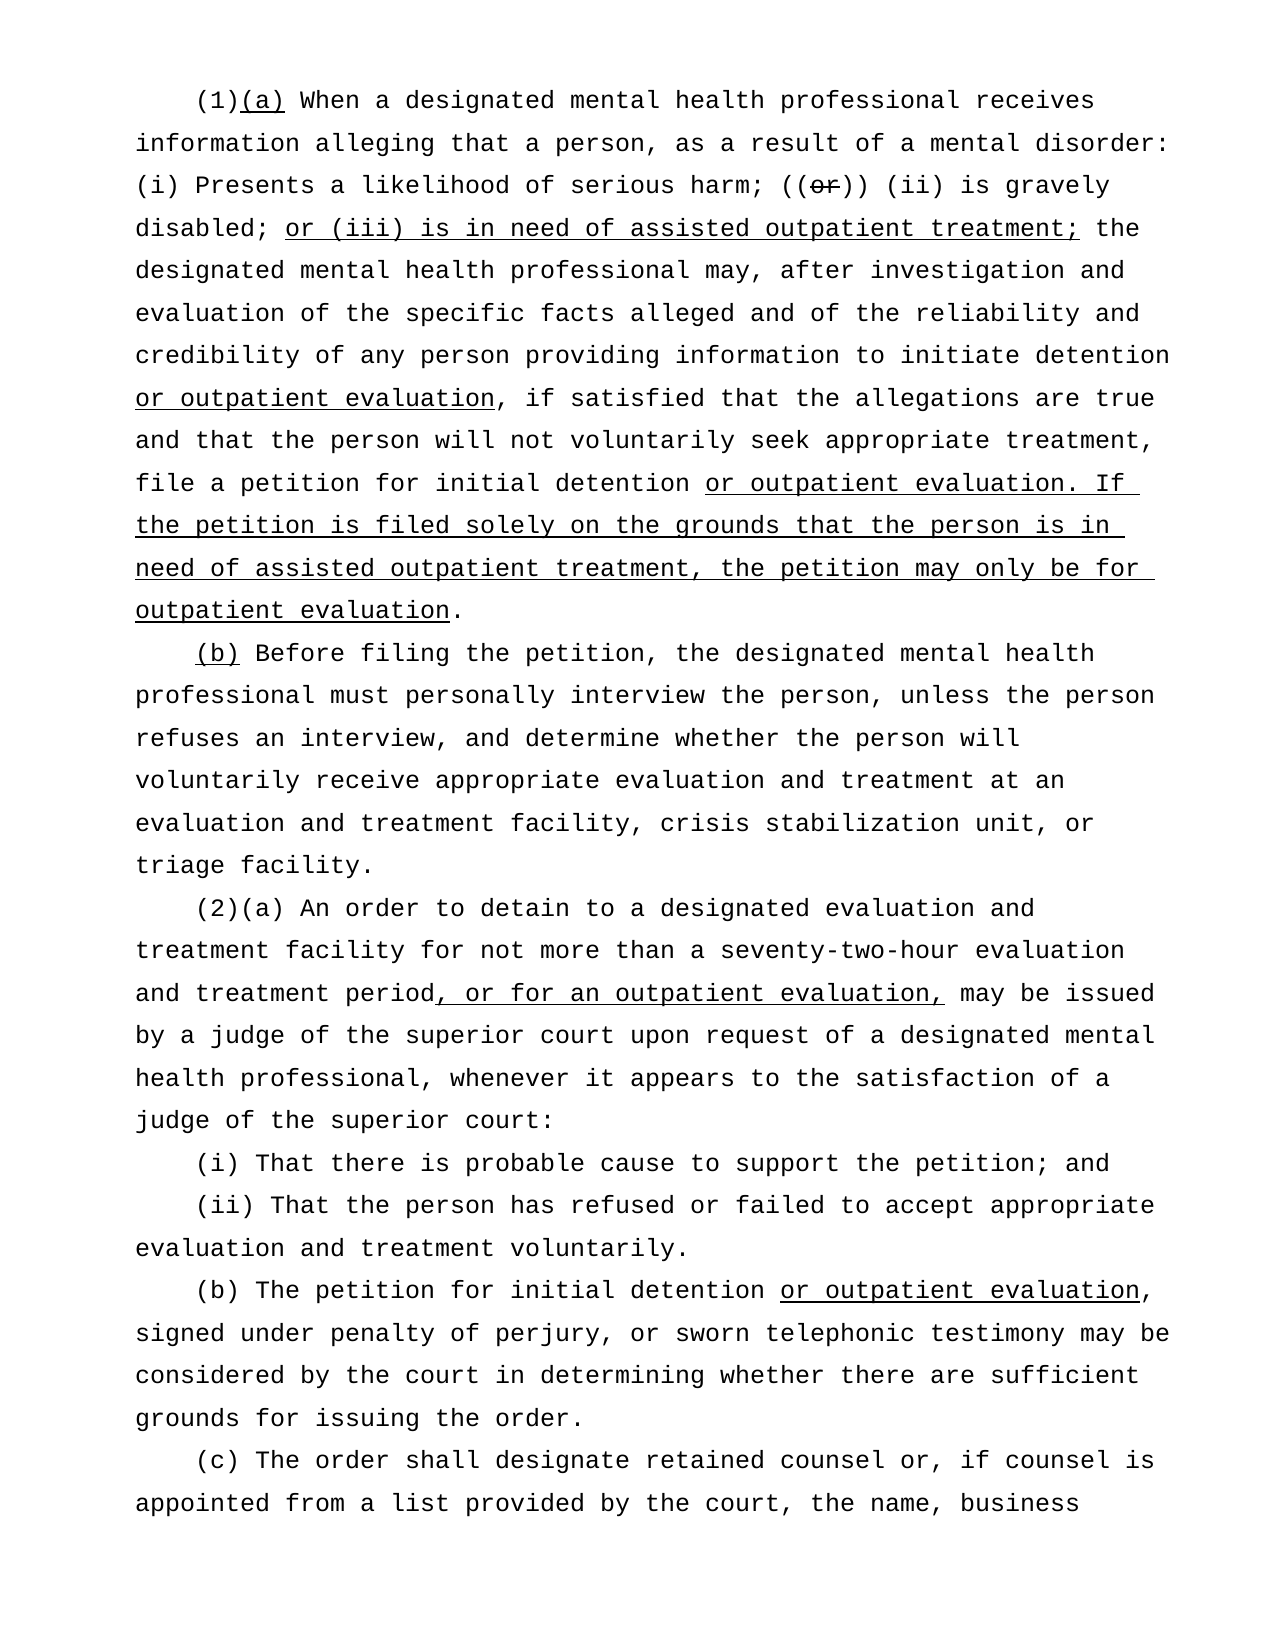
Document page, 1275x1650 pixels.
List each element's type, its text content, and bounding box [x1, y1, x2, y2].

text (ii) That the person has refused or failed to accept appropriate evaluation and treatment voluntarily. [135, 1180, 1170, 1265]
text (b) The petition for initial detention or outpatient evaluation, signed under penalty of perjury, or sworn telephonic testimony may be considered by the court in determining whether there are sufficient grounds for issuing the order. [135, 1265, 1170, 1435]
text (b) Before filing the petition, the designated mental health professional must personally interview the person, unless the person refuses an interview, and determine whether the person will voluntarily receive appropriate evaluation and treatment at an evaluation and treatment facility, crisis stabilization unit, or triage facility. [135, 627, 1170, 882]
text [135, 1435, 1170, 1520]
text (i) That there is probable cause to support the petition; and [135, 1137, 1170, 1180]
text (1)(a) When a designated mental health professional receives information alleging that a person, as a result of a mental disorder: (i) Presents a likelihood of serious harm; ((or)) (ii) is gravely disabled; or (iii) is in need of assisted outpatient treatment; the designated mental health professional may, after investigation and evaluation of the specific facts alleged and of the reliability and credibility of any person providing information to initiate detention or outpatient evaluation, if satisfied that the allegations are true and that the person will not voluntarily seek appropriate treatment, file a petition for initial detention or outpatient evaluation. If the petition is filed solely on the grounds that the person is in need of assisted outpatient treatment, the petition may only be for outpatient evaluation. [135, 75, 1170, 627]
text (2)(a) An order to detain to a designated evaluation and treatment facility for not more than a seventy-two-hour evaluation and treatment period, or for an outpatient evaluation, may be issued by a judge of the superior court upon request of a designated mental health professional, whenever it appears to the satisfaction of a judge of the superior court: [135, 882, 1170, 1137]
